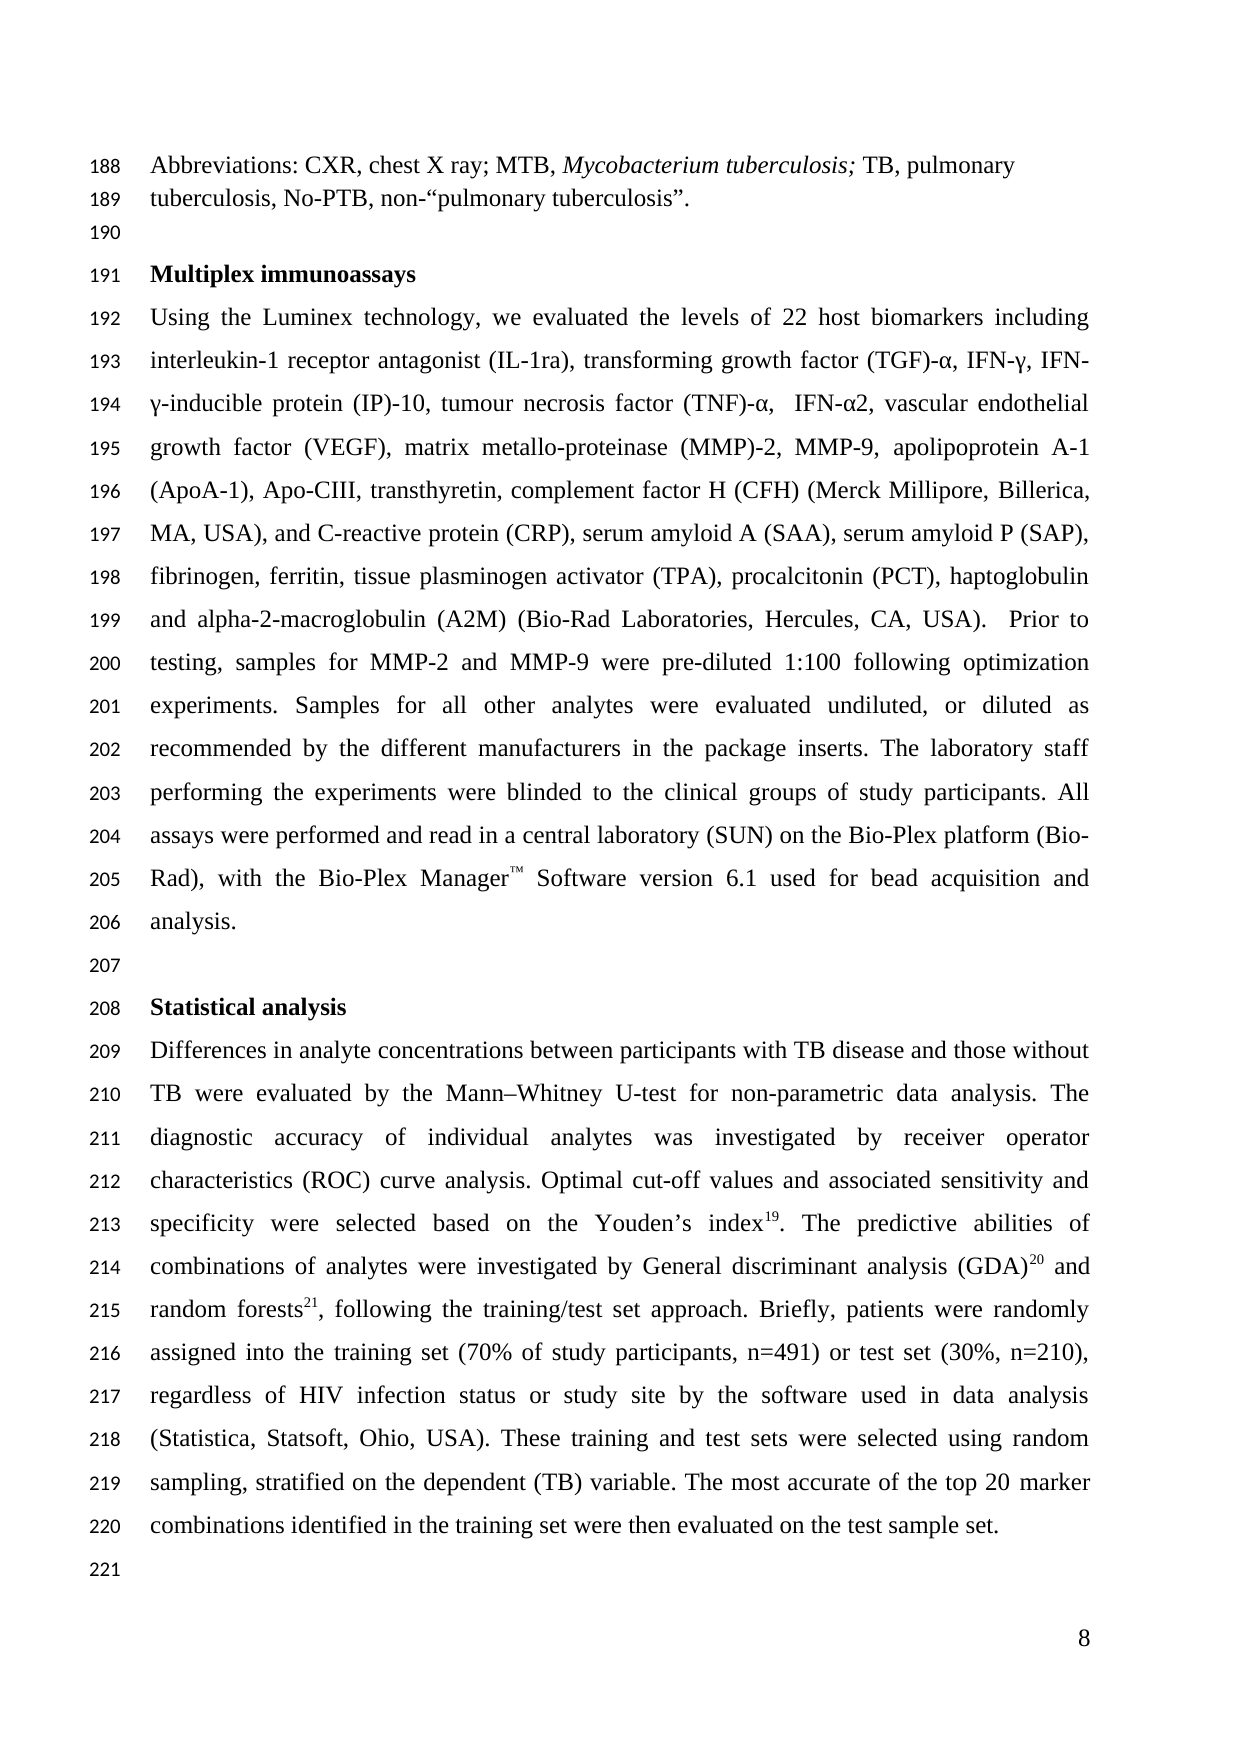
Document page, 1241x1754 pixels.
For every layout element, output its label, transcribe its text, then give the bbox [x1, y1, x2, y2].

text Statistical analysis [150, 992, 1090, 1021]
text Multiplex immunoassays [150, 259, 1090, 288]
text Abbreviations: CXR, chest X ray; MTB, Mycobacterium tuberculosis; TB, pulmonary tuberculosis, No-PTB, non-“pulmonary tuberculosis”. [150, 150, 1090, 212]
text Differences in analyte concentrations between participants with TB disease and those without TB were evaluated by the Mann–Whitney U-test for non-parametric data analysis. The diagnostic accuracy of individual analytes was investigated by receiver operator characteristics (ROC) curve analysis. Optimal cut-off values and associated sensitivity and specificity were selected based on the Youden’s index19. The predictive abilities of combinations of analytes were investigated by General discriminant analysis (GDA)20 and random forests21, following the training/test set approach. Briefly, patients were randomly assigned into the training set (70% of study participants, n=491) or test set (30%, n=210), regardless of HIV infection status or study site by the software used in data analysis (Statistica, Statsoft, Ohio, USA). These training and test sets were selected using random sampling, stratified on the dependent (TB) variable. The most accurate of the top 20 marker combinations identified in the training set were then evaluated on the test sample set. [150, 1035, 1090, 1538]
text Using the Luminex technology, we evaluated the levels of 22 host biomarkers including interleukin-1 receptor antagonist (IL-1ra), transforming growth factor (TGF)-α, IFN-γ, IFN-γ-inducible protein (IP)-10, tumour necrosis factor (TNF)-α, IFN-α2, vascular endothelial growth factor (VEGF), matrix metallo-proteinase (MMP)-2, MMP-9, apolipoprotein A-1 (ApoA-1), Apo-CIII, transthyretin, complement factor H (CFH) (Merck Millipore, Billerica, MA, USA), and C-reactive protein (CRP), serum amyloid A (SAA), serum amyloid P (SAP), fibrinogen, ferritin, tissue plasminogen activator (TPA), procalcitonin (PCT), haptoglobulin and alpha-2-macroglobulin (A2M) (Bio-Rad Laboratories, Hercules, CA, USA). Prior to testing, samples for MMP-2 and MMP-9 were pre-diluted 1:100 following optimization experiments. Samples for all other analytes were evaluated undiluted, or diluted as recommended by the different manufacturers in the package inserts. The laboratory staff performing the experiments were blinded to the clinical groups of study participants. All assays were performed and read in a central laboratory (SUN) on the Bio-Plex platform (Bio-Rad), with the Bio-Plex Manager™ Software version 6.1 used for bead acquisition and analysis. [150, 302, 1090, 935]
